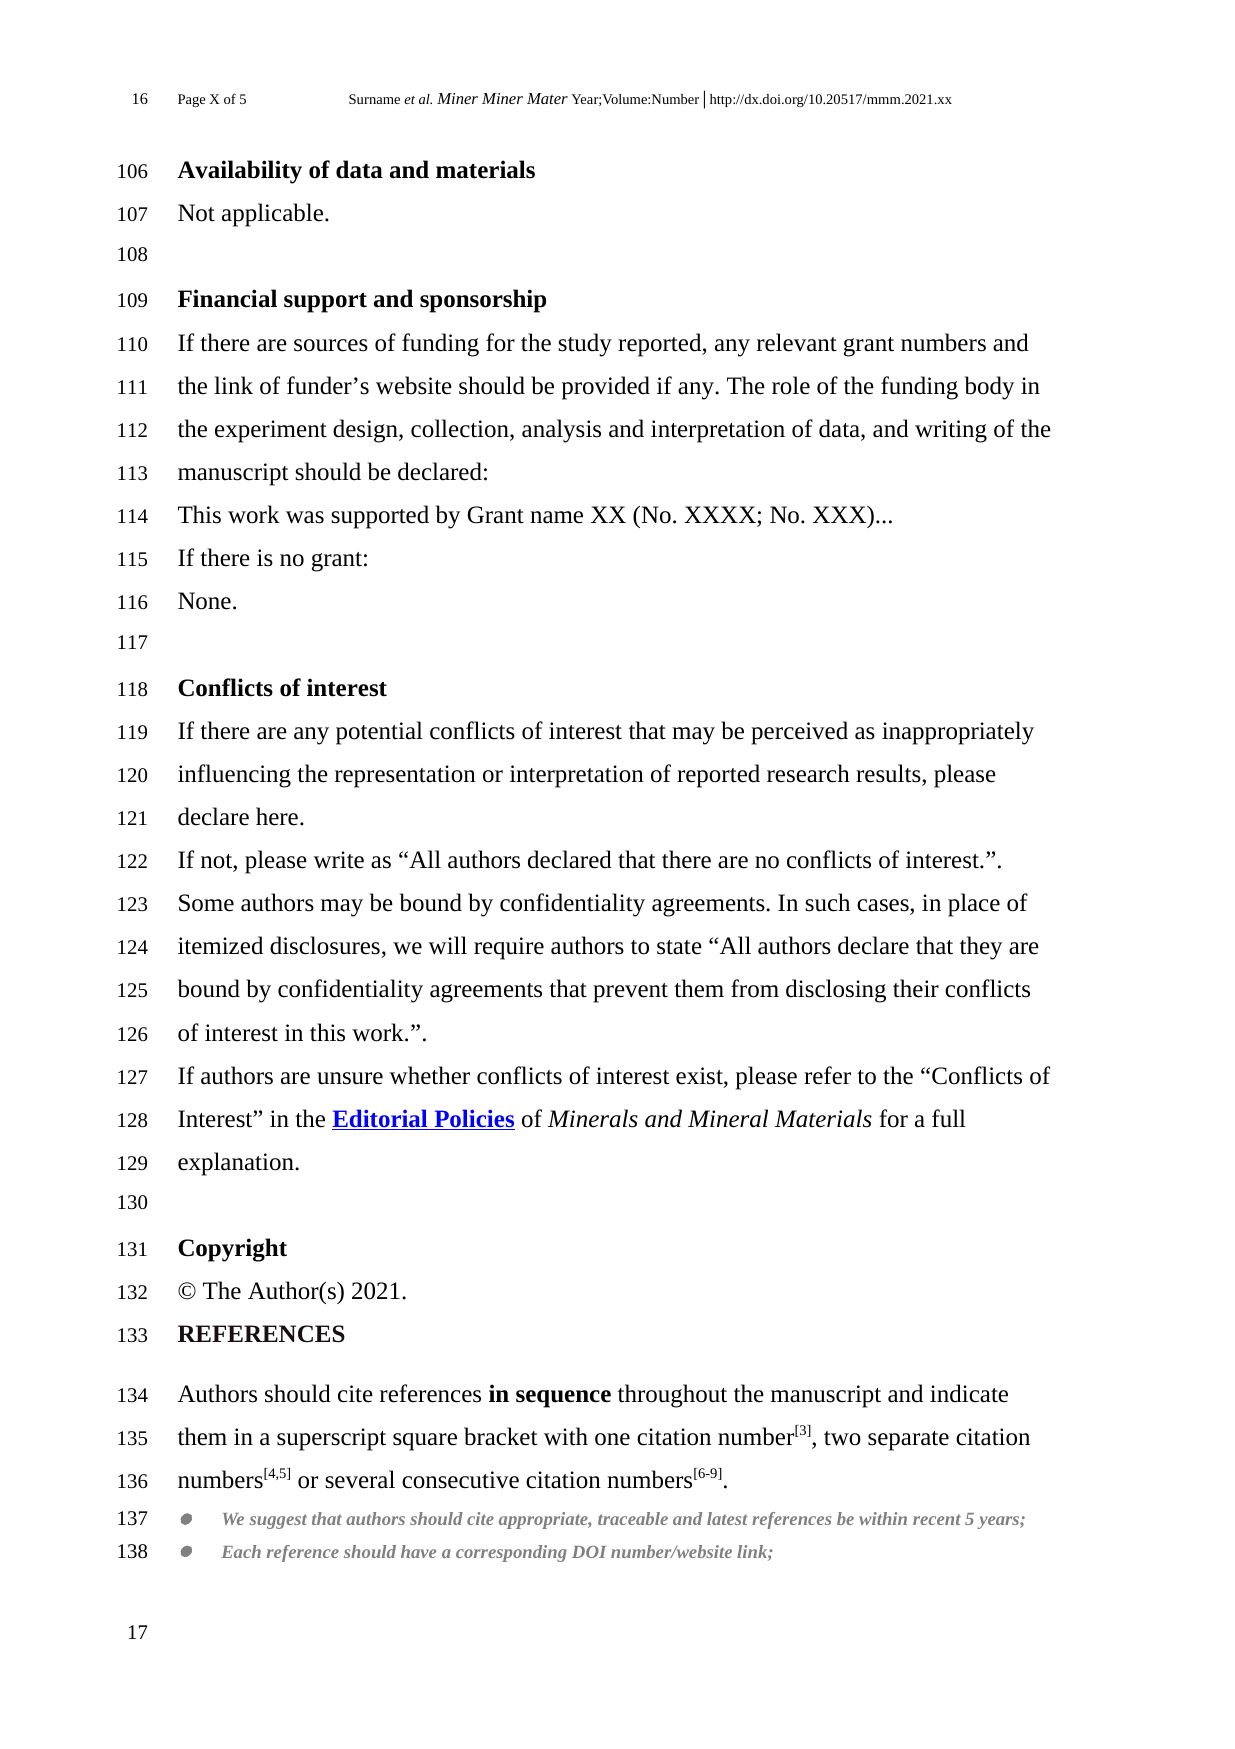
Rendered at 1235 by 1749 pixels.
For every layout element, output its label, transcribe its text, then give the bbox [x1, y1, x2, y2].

text If not, please write as “All authors declared that there are no conflicts of interest.”. [177, 845, 1057, 874]
text REFERENCES [177, 1319, 1057, 1348]
list Each reference should have a corresponding DOI number/website link; [177, 1541, 1057, 1562]
text Conflicts of interest [177, 673, 1057, 701]
text Availability of data and materials [177, 155, 1057, 184]
text Copyright [177, 1233, 1057, 1262]
text Authors should cite references in sequence throughout the manuscript and indicate them in a superscript square bracket with one citation number[3], two separate citation numbers[4,5] or several consecutive citation numbers[6-9]. [177, 1379, 1057, 1494]
text Not applicable. [177, 198, 1057, 227]
text This work was supported by Grant name XX (No. XXXX; No. XXX)... [177, 500, 1057, 529]
list We suggest that authors should cite appropriate, traceable and latest references be within recent 5 years; [177, 1508, 1057, 1530]
text © The Author(s) 2021. [177, 1276, 1057, 1305]
text If authors are unsure whether conflicts of interest exist, please refer to the “Conflicts of Interest” in the Editorial Policies of Minerals and Mineral Materials for a full explanation. [177, 1061, 1057, 1176]
text If there are any potential conflicts of interest that may be perceived as inappropriately influencing the representation or interpretation of reported research results, please declare here. [177, 716, 1057, 831]
text None. [177, 586, 1057, 615]
text Some authors may be bound by confidentiality agreements. In such cases, in place of itemized disclosures, we will require authors to state “All authors declare that they are bound by confidentiality agreements that prevent them from disclosing their conflicts of interest in this work.”. [177, 888, 1057, 1046]
text Financial support and sponsorship [177, 284, 1057, 313]
text If there is no grant: [177, 543, 1057, 572]
text If there are sources of funding for the study reported, any relevant grant numbers and the link of funder’s website should be provided if any. The role of the funding body in the experiment design, collection, analysis and interpretation of data, and writing of the manuscript should be declared: [177, 328, 1057, 486]
